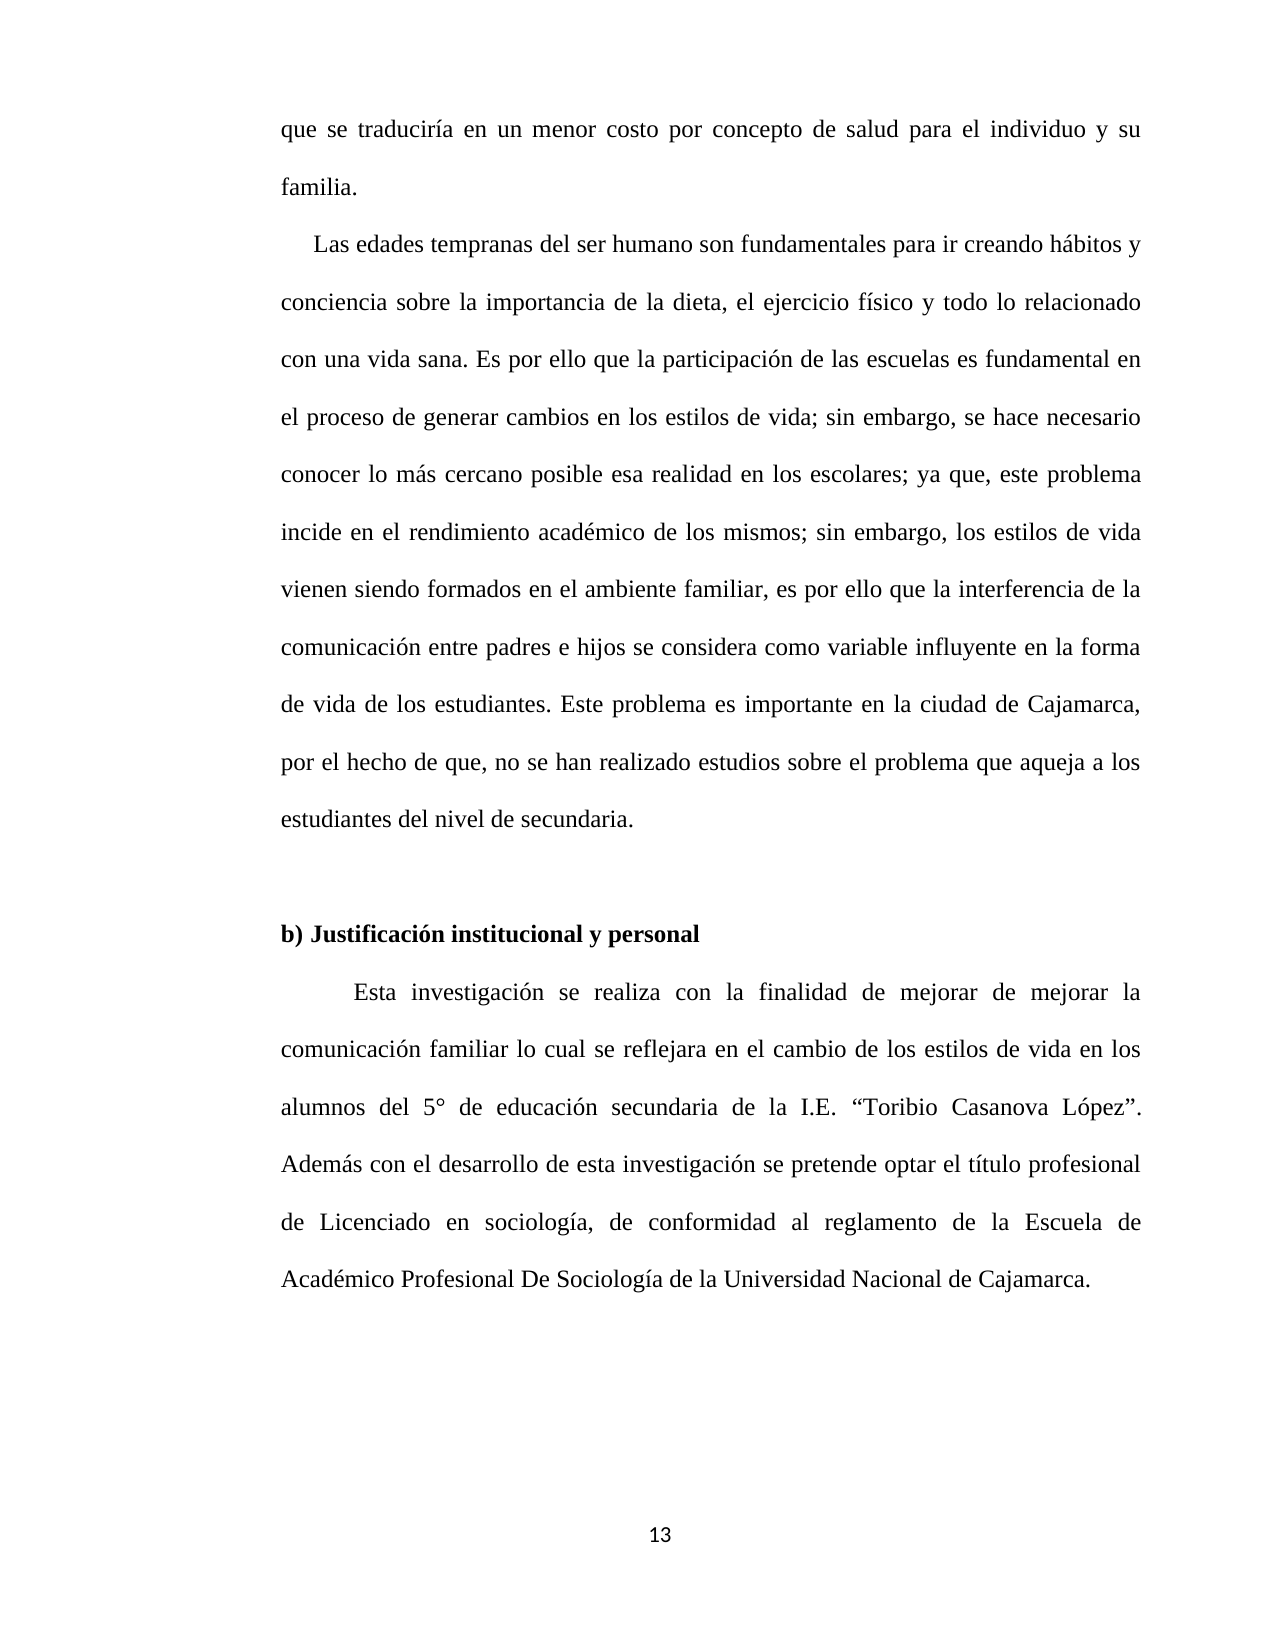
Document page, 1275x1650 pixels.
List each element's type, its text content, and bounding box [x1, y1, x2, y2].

list Las edades tempranas del ser humano son fundamentales para ir creando hábitos y conciencia sobre la importancia de la dieta, el ejercicio físico y todo lo relacionado con una vida sana. Es por ello que la participación de las escuelas es fundamental en el proceso de generar cambios en los estilos de vida; sin embargo, se hace necesario conocer lo más cercano posible esa realidad en los escolares; ya que, este problema incide en el rendimiento académico de los mismos; sin embargo, los estilos de vida vienen siendo formados en el ambiente familiar, es por ello que la interferencia de la comunicación entre padres e hijos se considera como variable influyente en la forma de vida de los estudiantes. Este problema es importante en la ciudad de Cajamarca, por el hecho de que, no se han realizado estudios sobre el problema que aqueja a los estudiantes del nivel de secundaria. [281, 229, 1142, 833]
list Justificación institucional y personal [281, 919, 1142, 948]
list Esta investigación se realiza con la finalidad de mejorar de mejorar la comunicación familiar lo cual se reflejara en el cambio de los estilos de vida en los alumnos del 5° de educación secundaria de la I.E. “Toribio Casanova López”. Además con el desarrollo de esta investigación se pretende optar el título profesional de Licenciado en sociología, de conformidad al reglamento de la Escuela de Académico Profesional De Sociología de la Universidad Nacional de Cajamarca. [281, 977, 1142, 1293]
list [281, 114, 1142, 201]
